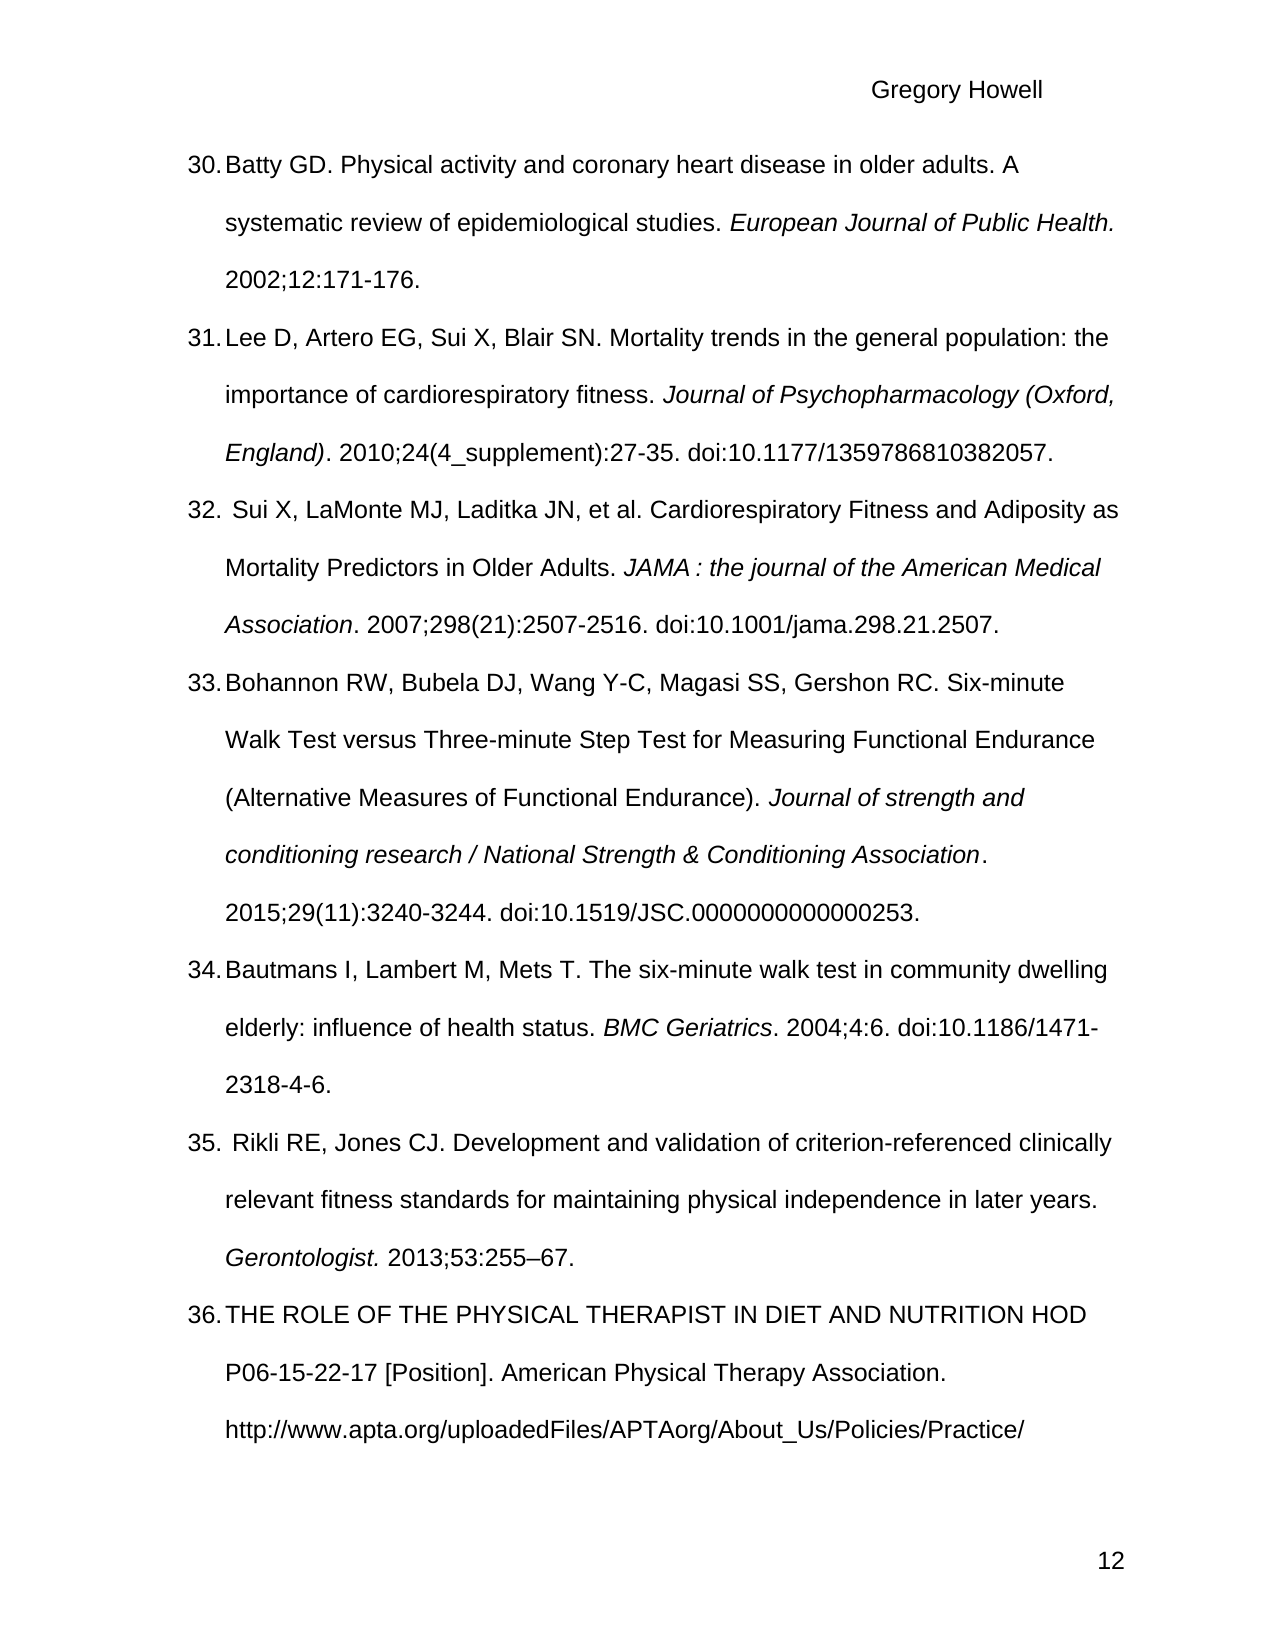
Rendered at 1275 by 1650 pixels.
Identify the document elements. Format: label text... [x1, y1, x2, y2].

list Batty GD. Physical activity and coronary heart disease in older adults. A systematic review of epidemiological studies. European Journal of Public Health. 2002;12:171-176. [187, 150, 1125, 294]
list Bohannon RW, Bubela DJ, Wang Y-C, Magasi SS, Gershon RC. Six-minute Walk Test versus Three-minute Step Test for Measuring Functional Endurance (Alternative Measures of Functional Endurance). Journal of strength and conditioning research / National Strength & Conditioning Association. 2015;29(11):3240-3244. doi:10.1519/JSC.0000000000000253. [187, 667, 1125, 926]
list Sui X, LaMonte MJ, Laditka JN, et al. Cardiorespiratory Fitness and Adiposity as Mortality Predictors in Older Adults. JAMA : the journal of the American Medical Association. 2007;298(21):2507-2516. doi:10.1001/jama.298.21.2507. [187, 495, 1125, 639]
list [187, 1300, 1125, 1444]
list Bautmans I, Lambert M, Mets T. The six-minute walk test in community dwelling elderly: influence of health status. BMC Geriatrics. 2004;4:6. doi:10.1186/1471-2318-4-6. [187, 955, 1125, 1099]
list Lee D, Artero EG, Sui X, Blair SN. Mortality trends in the general population: the importance of cardiorespiratory fitness. Journal of Psychopharmacology (Oxford, England). 2010;24(4_supplement):27-35. doi:10.1177/1359786810382057. [187, 322, 1125, 466]
list Rikli RE, Jones CJ. Development and validation of criterion-referenced clinically relevant fitness standards for maintaining physical independence in later years. Gerontologist. 2013;53:255–67. [187, 1127, 1125, 1271]
